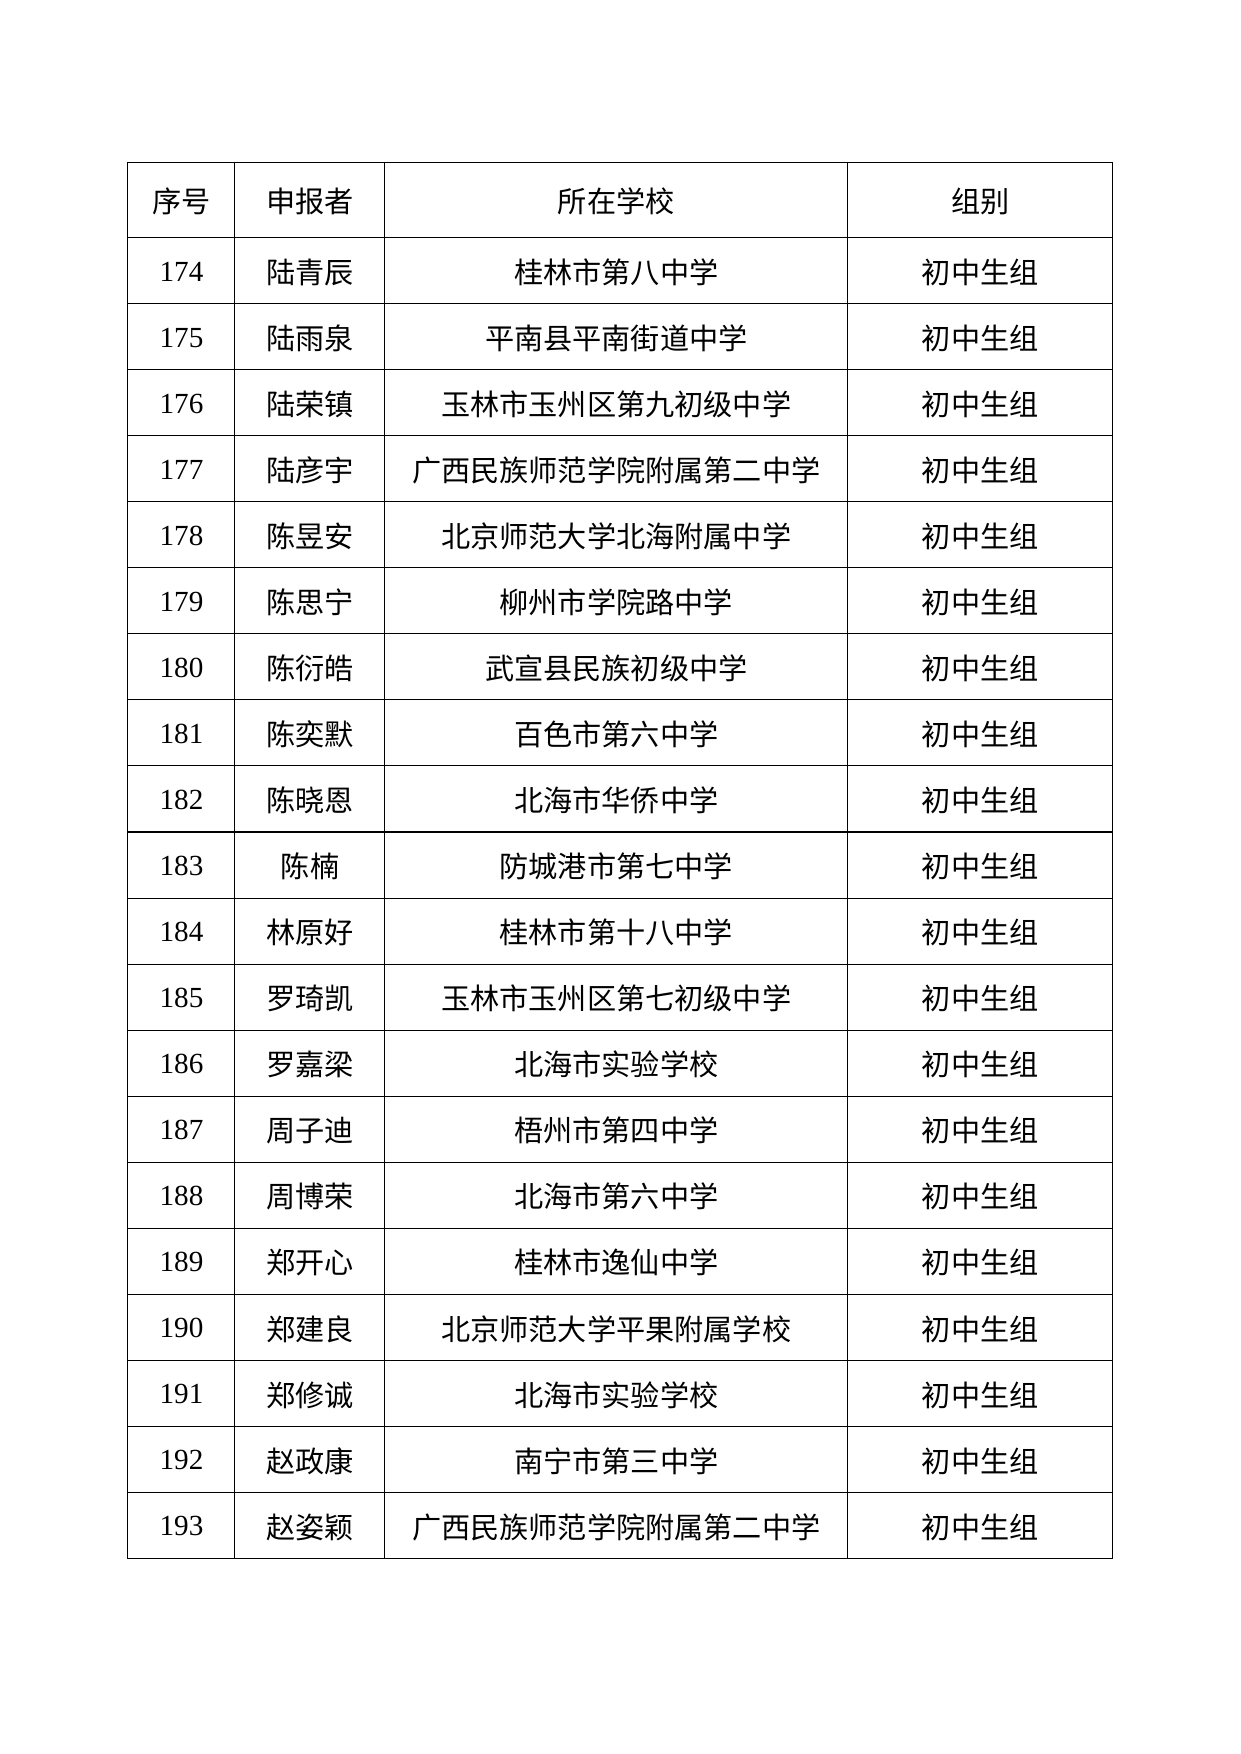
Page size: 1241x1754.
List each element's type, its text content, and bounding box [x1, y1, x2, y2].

table_cell 初中生组 [848, 304, 1112, 369]
table_cell 初中生组 [848, 1229, 1112, 1294]
table_cell 玉林市玉州区第七初级中学 [385, 965, 847, 1029]
table_cell 陆彦宇 [235, 436, 384, 501]
table_cell 185 [128, 965, 234, 1029]
table_header 申报者 [235, 163, 384, 237]
table_cell 北海市华侨中学 [385, 766, 847, 831]
table_cell 193 [128, 1493, 234, 1558]
table_cell 177 [128, 436, 234, 501]
table_cell 初中生组 [848, 1031, 1112, 1096]
table_cell 187 [128, 1097, 234, 1162]
table_cell 林原好 [235, 899, 384, 963]
table_cell 陈昱安 [235, 502, 384, 567]
table_cell 初中生组 [848, 502, 1112, 567]
table_cell 181 [128, 700, 234, 765]
table_cell 周子迪 [235, 1097, 384, 1162]
table_cell 183 [128, 833, 234, 897]
table_cell 郑开心 [235, 1229, 384, 1294]
table_cell 陆青辰 [235, 238, 384, 303]
table_header 组别 [848, 163, 1112, 237]
table_cell 赵姿颖 [235, 1493, 384, 1558]
table_cell 176 [128, 370, 234, 435]
table_cell 初中生组 [848, 634, 1112, 699]
table_cell 北京师范大学北海附属中学 [385, 502, 847, 567]
table_cell 桂林市逸仙中学 [385, 1229, 847, 1294]
table_cell 初中生组 [848, 700, 1112, 765]
table_cell 南宁市第三中学 [385, 1427, 847, 1492]
table_cell 广西民族师范学院附属第二中学 [385, 1493, 847, 1558]
table_cell 陈楠 [235, 833, 384, 897]
table_cell 北京师范大学平果附属学校 [385, 1295, 847, 1360]
table_cell 陈衍皓 [235, 634, 384, 699]
table_cell 陆荣镇 [235, 370, 384, 435]
table_cell 梧州市第四中学 [385, 1097, 847, 1162]
table_cell 玉林市玉州区第九初级中学 [385, 370, 847, 435]
table_cell 初中生组 [848, 1493, 1112, 1558]
table_cell 武宣县民族初级中学 [385, 634, 847, 699]
table_cell 初中生组 [848, 833, 1112, 897]
table_cell 192 [128, 1427, 234, 1492]
table_cell 182 [128, 766, 234, 831]
table_cell 179 [128, 568, 234, 633]
table_cell 174 [128, 238, 234, 303]
table_cell 175 [128, 304, 234, 369]
table_cell 190 [128, 1295, 234, 1360]
table_cell 初中生组 [848, 436, 1112, 501]
table_cell 罗嘉梁 [235, 1031, 384, 1096]
table_cell 桂林市第八中学 [385, 238, 847, 303]
table_cell 郑建良 [235, 1295, 384, 1360]
table_cell 初中生组 [848, 965, 1112, 1029]
table_cell 180 [128, 634, 234, 699]
table_header 序号 [128, 163, 234, 237]
table_cell 陆雨泉 [235, 304, 384, 369]
table_cell 189 [128, 1229, 234, 1294]
table_cell 周博荣 [235, 1163, 384, 1228]
table_cell 平南县平南街道中学 [385, 304, 847, 369]
table_cell 陈奕默 [235, 700, 384, 765]
table_cell 北海市第六中学 [385, 1163, 847, 1228]
table_cell 188 [128, 1163, 234, 1228]
table_cell 初中生组 [848, 1295, 1112, 1360]
table_header 所在学校 [385, 163, 847, 237]
table_cell 初中生组 [848, 766, 1112, 831]
table_cell 初中生组 [848, 568, 1112, 633]
table_cell 赵政康 [235, 1427, 384, 1492]
table_cell 北海市实验学校 [385, 1361, 847, 1426]
table_cell 防城港市第七中学 [385, 833, 847, 897]
table_cell 初中生组 [848, 1361, 1112, 1426]
table_cell 184 [128, 899, 234, 963]
table_cell 广西民族师范学院附属第二中学 [385, 436, 847, 501]
table_cell 罗琦凯 [235, 965, 384, 1029]
table_cell 百色市第六中学 [385, 700, 847, 765]
table_cell 178 [128, 502, 234, 567]
table_cell 191 [128, 1361, 234, 1426]
table_cell 初中生组 [848, 899, 1112, 963]
table_cell 初中生组 [848, 1097, 1112, 1162]
table_cell 陈晓恩 [235, 766, 384, 831]
table_cell 郑修诚 [235, 1361, 384, 1426]
table_cell 初中生组 [848, 1427, 1112, 1492]
table_cell 陈思宁 [235, 568, 384, 633]
table_cell 186 [128, 1031, 234, 1096]
table_cell 初中生组 [848, 1163, 1112, 1228]
table_cell 初中生组 [848, 370, 1112, 435]
table_cell 北海市实验学校 [385, 1031, 847, 1096]
table_cell 桂林市第十八中学 [385, 899, 847, 963]
table_cell 柳州市学院路中学 [385, 568, 847, 633]
table_cell 初中生组 [848, 238, 1112, 303]
